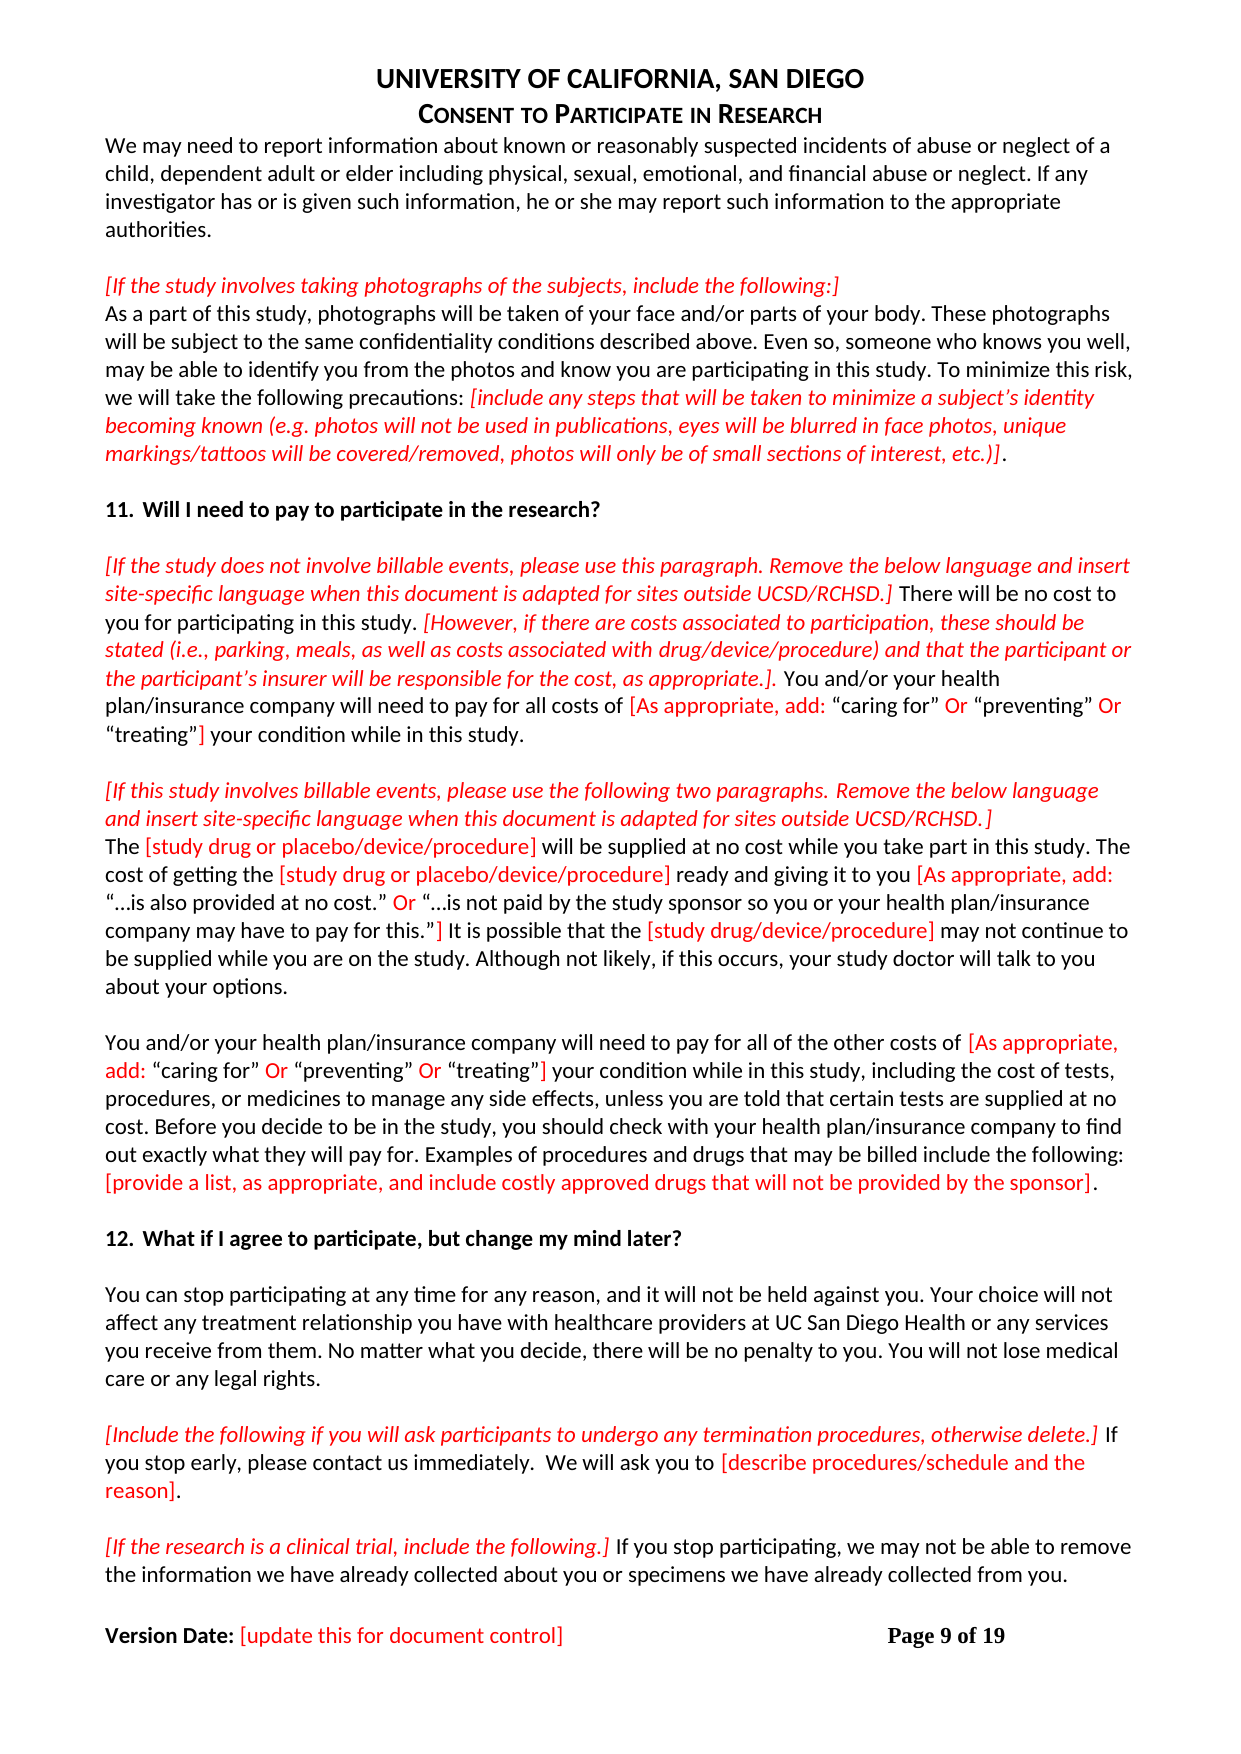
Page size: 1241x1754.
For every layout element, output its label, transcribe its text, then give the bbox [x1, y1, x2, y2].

text 11. Will I need to pay to participate in the research? [105, 496, 1135, 523]
text [If this study involves billable events, please use the following two paragraphs. Remove the below language and insert site-specific language when this document is adapted for sites outside UCSD/RCHSD.] [105, 776, 1135, 832]
text [Include the following if you will ask participants to undergo any termination procedures, otherwise delete.] If you stop early, please contact us immediately. We will ask you to [describe procedures/schedule and the reason]. [105, 1420, 1135, 1504]
text [If the study does not involve billable events, please use this paragraph. Remove the below language and insert site-specific language when this document is adapted for sites outside UCSD/RCHSD.] There will be no cost to you for participating in this study. [However, if there are costs associated to participation, these should be stated (i.e., parking, meals, as well as costs associated with drug/device/procedure) and that the participant or the participant’s insurer will be responsible for the cost, as appropriate.]. You and/or your health plan/insurance company will need to pay for all costs of [As appropriate, add: “caring for” Or “preventing” Or “treating”] your condition while in this study. [105, 552, 1135, 748]
text The [study drug or placebo/device/procedure] will be supplied at no cost while you take part in this study. The cost of getting the [study drug or placebo/device/procedure] ready and giving it to you [As appropriate, add: “…is also provided at no cost.” Or “…is not paid by the study sponsor so you or your health plan/insurance company may have to pay for this.”] It is possible that the [study drug/device/procedure] may not continue to be supplied while you are on the study. Although not likely, if this occurs, your study doctor will talk to you about your options. [105, 832, 1135, 1000]
text You can stop participating at any time for any reason, and it will not be held against you. Your choice will not affect any treatment relationship you have with healthcare providers at UC San Diego Health or any services you receive from them. No matter what you decide, there will be no penalty to you. You will not lose medical care or any legal rights. [105, 1280, 1135, 1392]
text As a part of this study, photographs will be taken of your face and/or parts of your body. These photographs will be subject to the same confidentiality conditions described above. Even so, someone who knows you well, may be able to identify you from the photos and know you are participating in this study. To minimize this risk, we will take the following precautions: [include any steps that will be taken to minimize a subject’s identity becoming known (e.g. photos will not be used in publications, eyes will be blurred in face photos, unique markings/tattoos will be covered/removed, photos will only be of small sections of interest, etc.)]. [105, 299, 1135, 467]
text 12. What if I agree to participate, but change my mind later? [105, 1224, 1135, 1252]
text [If the research is a clinical trial, include the following.] If you stop participating, we may not be able to remove the information we have already collected about you or specimens we have already collected from you. [105, 1532, 1135, 1588]
text We may need to report information about known or reasonably suspected incidents of abuse or neglect of a child, dependent adult or elder including physical, sexual, emotional, and financial abuse or neglect. If any investigator has or is given such information, he or she may report such information to the appropriate authorities. [105, 131, 1135, 243]
text [If the study involves taking photographs of the subjects, include the following:] [105, 271, 1135, 299]
text You and/or your health plan/insurance company will need to pay for all of the other costs of [As appropriate, add: “caring for” Or “preventing” Or “treating”] your condition while in this study, including the cost of tests, procedures, or medicines to manage any side effects, unless you are told that certain tests are supplied at no cost. Before you decide to be in the study, you should check with your health plan/insurance company to find out exactly what they will pay for. Examples of procedures and drugs that may be billed include the following: [provide a list, as appropriate, and include costly approved drugs that will not be provided by the sponsor]. [105, 1028, 1135, 1196]
